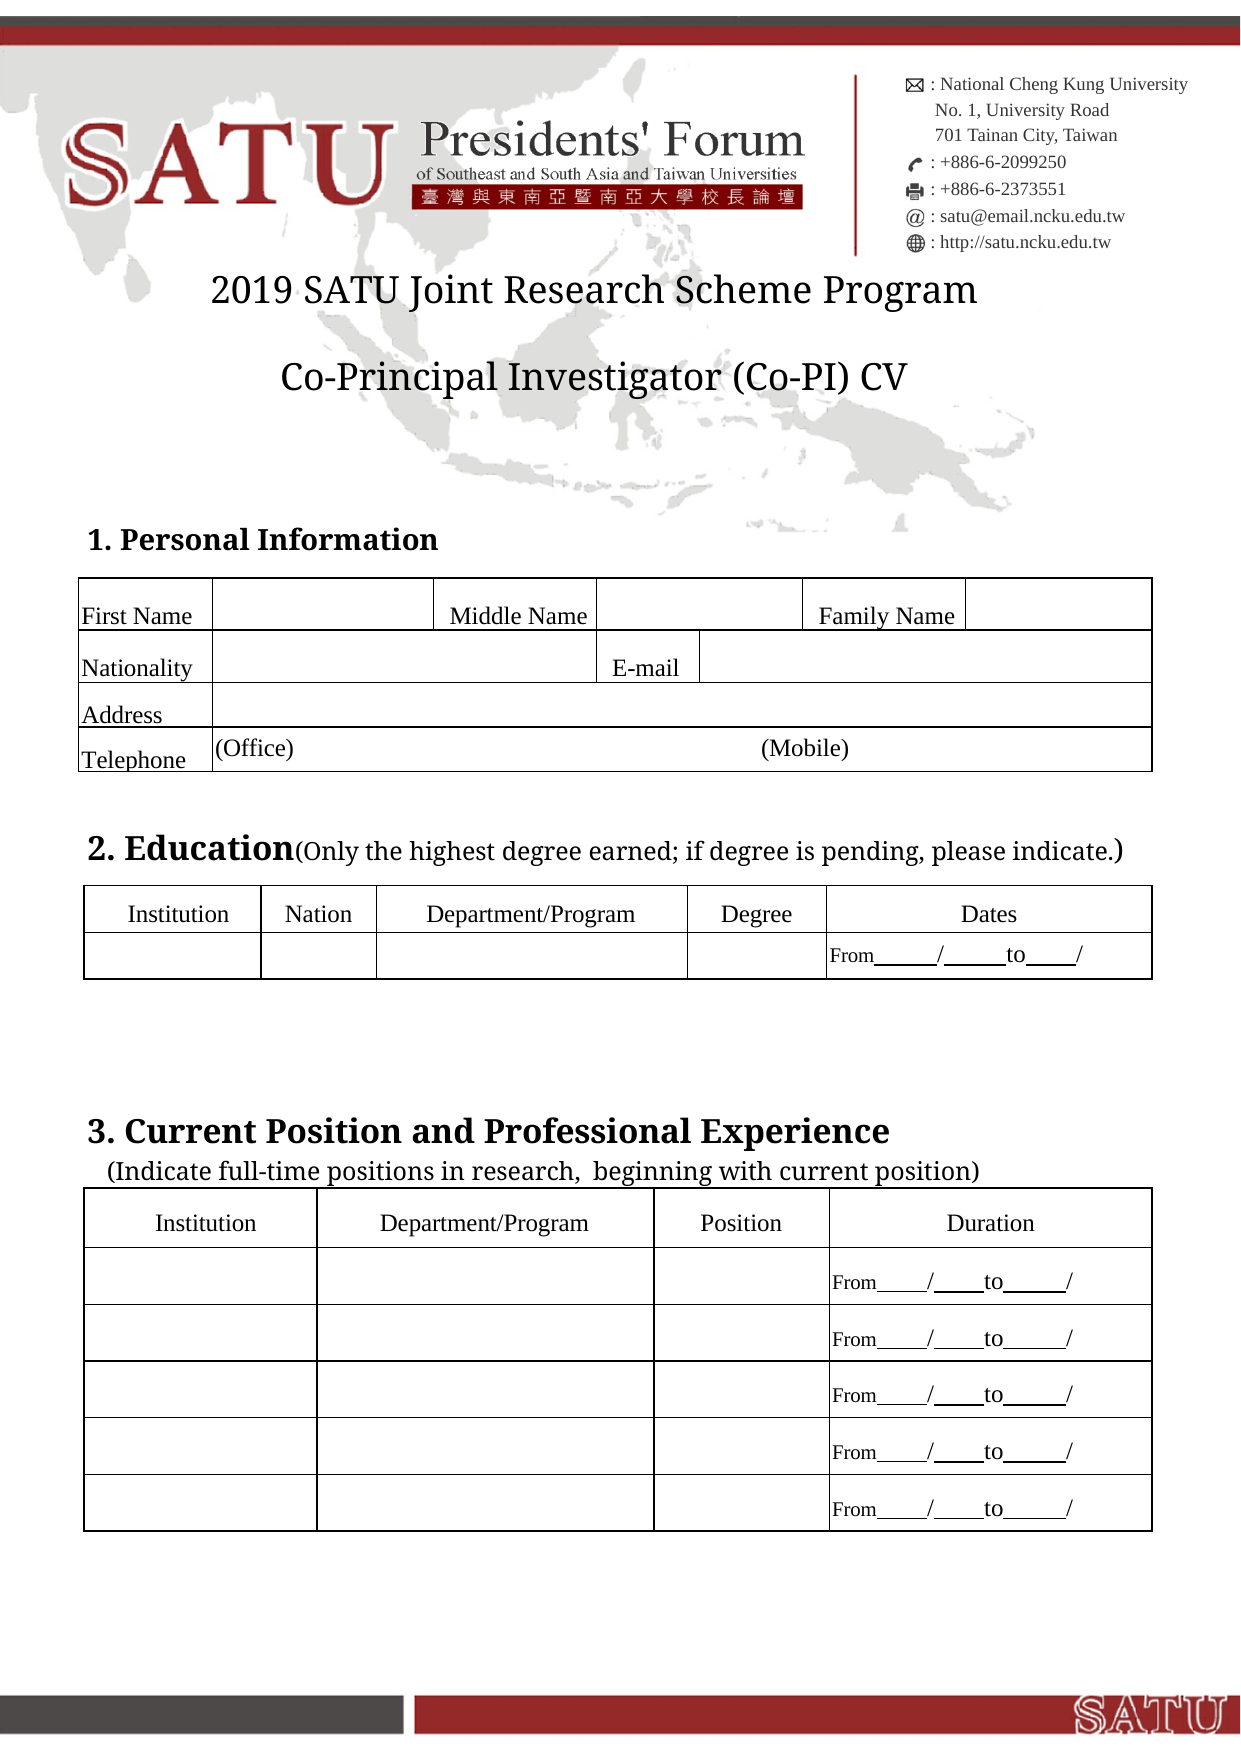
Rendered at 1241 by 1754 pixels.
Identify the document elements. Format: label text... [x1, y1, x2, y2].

table_cell Address [79, 683, 212, 726]
table_header Institution [85, 1189, 316, 1247]
table_header Nation [262, 886, 376, 932]
table_cell [700, 631, 1151, 681]
table_header Duration [830, 1189, 1151, 1247]
table_cell [213, 683, 1151, 726]
table_cell (Office) [213, 728, 749, 771]
table_header Dates [827, 886, 1151, 932]
text 3. Current Position and Professional Experience [87, 1108, 1152, 1153]
table_cell [318, 1475, 653, 1530]
text 1. Personal Information [87, 502, 1152, 577]
table_cell [655, 1418, 829, 1473]
table_cell [655, 1248, 829, 1303]
table_header Degree [688, 886, 826, 932]
table_cell [655, 1475, 829, 1530]
table_cell [262, 933, 376, 978]
table_cell E-mail [597, 631, 699, 681]
text 2. Education(Only the highest degree earned; if degree is pending, please indicate.) [87, 809, 1152, 884]
table_header [966, 579, 1151, 629]
table_cell [318, 1362, 653, 1417]
table_cell [85, 1305, 316, 1360]
picture [0, 16, 1241, 1754]
table_cell [85, 933, 260, 978]
table_header Department/Program [318, 1189, 653, 1247]
table_cell [85, 1362, 316, 1417]
table_cell [85, 1248, 316, 1303]
table_cell [377, 933, 687, 978]
table_cell Telephone [79, 728, 212, 771]
table_cell From / to / [830, 1305, 1151, 1360]
table_header [213, 579, 433, 629]
table_cell [213, 631, 596, 681]
table_cell [318, 1248, 653, 1303]
table_cell [85, 1418, 316, 1473]
text (Indicate full-time positions in research, beginning with current position) [87, 1153, 1152, 1187]
table_cell [85, 1475, 316, 1530]
table_cell Nationality [79, 631, 212, 681]
table_cell [318, 1418, 653, 1473]
table_header Institution [85, 886, 260, 932]
table_cell From / to / [830, 1248, 1151, 1303]
table_header First Name [79, 579, 212, 629]
table_cell From / to / [830, 1475, 1151, 1530]
table_cell [688, 933, 826, 978]
table_header Position [655, 1189, 829, 1247]
table_header [597, 579, 802, 629]
table_header Middle Name [434, 579, 596, 629]
table_cell From / to / [830, 1418, 1151, 1473]
table_cell (Mobile) [749, 728, 1151, 771]
table_cell [655, 1362, 829, 1417]
table_header Department/Program [377, 886, 687, 932]
table_cell [655, 1305, 829, 1360]
table_cell From / to / [827, 933, 1151, 978]
table_cell [318, 1305, 653, 1360]
table_cell From / to / [830, 1362, 1151, 1417]
table_header Family Name [803, 579, 965, 629]
